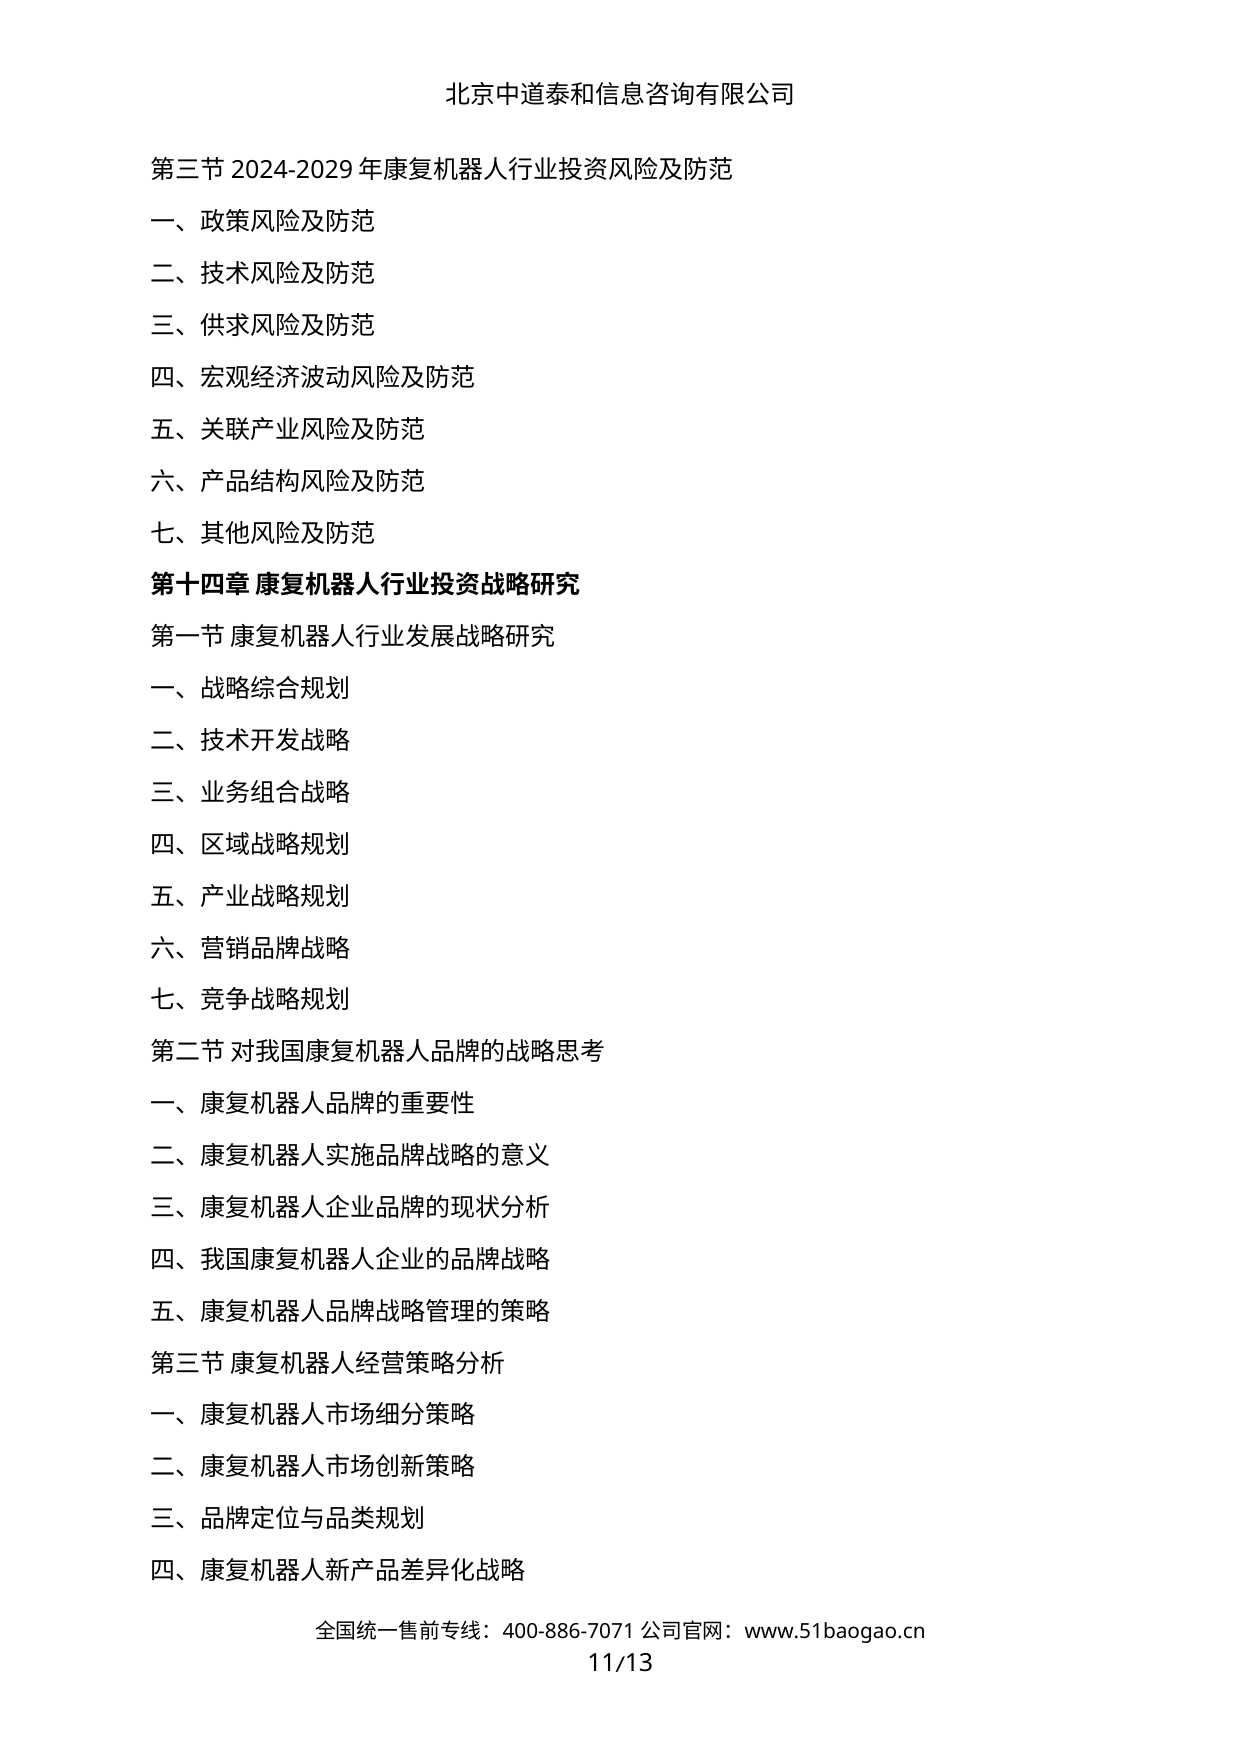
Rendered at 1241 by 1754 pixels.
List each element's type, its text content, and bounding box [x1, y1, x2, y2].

text 二、康复机器人市场创新策略 [150, 1447, 1090, 1483]
text 三、业务组合战略 [150, 772, 1090, 809]
text 二、康复机器人实施品牌战略的意义 [150, 1136, 1090, 1172]
text 第三节 康复机器人经营策略分析 [150, 1343, 1090, 1379]
text 七、竞争战略规划 [150, 980, 1090, 1016]
text 二、技术风险及防范 [150, 254, 1090, 290]
text 七、其他风险及防范 [150, 513, 1090, 549]
text 第十四章 康复机器人行业投资战略研究 [150, 565, 1090, 601]
text 四、区域战略规划 [150, 824, 1090, 861]
text 第三节 2024-2029年康复机器人行业投资风险及防范 [150, 150, 1090, 186]
text 五、康复机器人品牌战略管理的策略 [150, 1291, 1090, 1327]
text 三、供求风险及防范 [150, 306, 1090, 342]
text 一、战略综合规划 [150, 669, 1090, 705]
text 一、政策风险及防范 [150, 202, 1090, 238]
text 一、康复机器人品牌的重要性 [150, 1084, 1090, 1120]
text 六、营销品牌战略 [150, 928, 1090, 964]
text 二、技术开发战略 [150, 721, 1090, 757]
text 第一节 康复机器人行业发展战略研究 [150, 617, 1090, 653]
text 三、康复机器人企业品牌的现状分析 [150, 1187, 1090, 1224]
text 五、关联产业风险及防范 [150, 409, 1090, 446]
text 一、康复机器人市场细分策略 [150, 1395, 1090, 1431]
text 第二节 对我国康复机器人品牌的战略思考 [150, 1032, 1090, 1068]
text 四、宏观经济波动风险及防范 [150, 357, 1090, 394]
text 四、康复机器人新产品差异化战略 [150, 1551, 1090, 1587]
text 五、产业战略规划 [150, 876, 1090, 912]
text 六、产品结构风险及防范 [150, 461, 1090, 497]
text 四、我国康复机器人企业的品牌战略 [150, 1239, 1090, 1276]
text 三、品牌定位与品类规划 [150, 1499, 1090, 1535]
